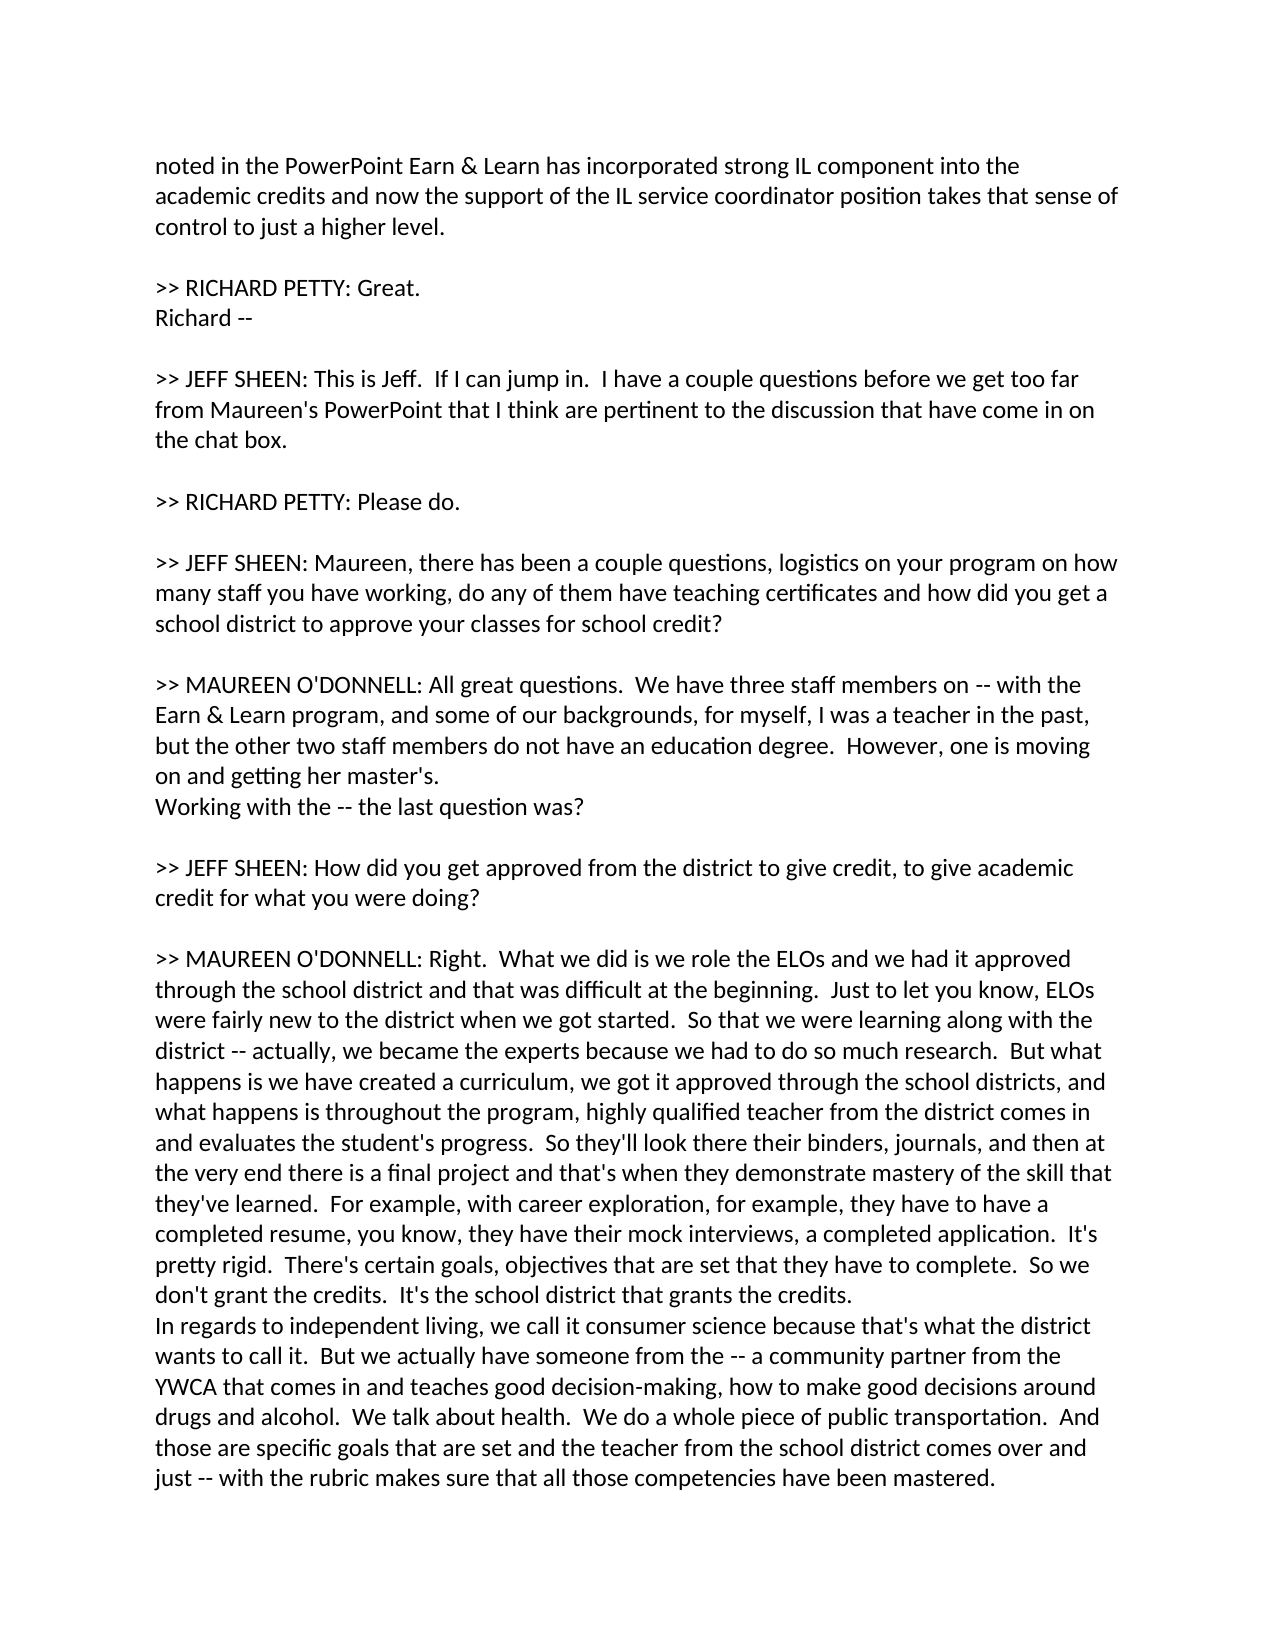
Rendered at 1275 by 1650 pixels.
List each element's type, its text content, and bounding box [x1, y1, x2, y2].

text Richard -- [155, 303, 1120, 333]
text In regards to independent living, we call it consumer science because that's what the district wants to call it. But we actually have someone from the -- a community partner from the YWCA that comes in and teaches good decision-making, how to make good decisions around drugs and alcohol. We talk about health. We do a whole piece of public transportation. And those are specific goals that are set and the teacher from the school district comes over and just -- with the rubric makes sure that all those competencies have been mastered. [155, 1310, 1120, 1493]
text >> MAUREEN O'DONNELL: Right. What we did is we role the ELOs and we had it approved through the school district and that was difficult at the beginning. Just to let you know, ELOs were fairly new to the district when we got started. So that we were learning along with the district -- actually, we became the experts because we had to do so much research. But what happens is we have created a curriculum, we got it approved through the school districts, and what happens is throughout the program, highly qualified teacher from the district comes in and evaluates the student's progress. So they'll look there their binders, journals, and then at the very end there is a final project and that's when they demonstrate mastery of the skill that they've learned. For example, with career exploration, for example, they have to have a completed resume, you know, they have their mock interviews, a completed application. It's pretty rigid. There's certain goals, objectives that are set that they have to complete. So we don't grant the credits. It's the school district that grants the credits. [155, 943, 1120, 1310]
text >> MAUREEN O'DONNELL: All great questions. We have three staff members on -- with the Earn & Learn program, and some of our backgrounds, for myself, I was a teacher in the past, but the other two staff members do not have an education degree. However, one is moving on and getting her master's. [155, 669, 1120, 791]
text Working with the -- the last question was? [155, 791, 1120, 821]
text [155, 150, 1120, 242]
text >> RICHARD PETTY: Great. [155, 272, 1120, 303]
text >> JEFF SHEEN: Maureen, there has been a couple questions, logistics on your program on how many staff you have working, do any of them have teaching certificates and how did you get a school district to approve your classes for school credit? [155, 547, 1120, 638]
text >> RICHARD PETTY: Please do. [155, 486, 1120, 516]
text >> JEFF SHEEN: This is Jeff. If I can jump in. I have a couple questions before we get too far from Maureen's PowerPoint that I think are pertinent to the discussion that have come in on the chat box. [155, 364, 1120, 455]
text >> JEFF SHEEN: How did you get approved from the district to give credit, to give academic credit for what you were doing? [155, 852, 1120, 913]
